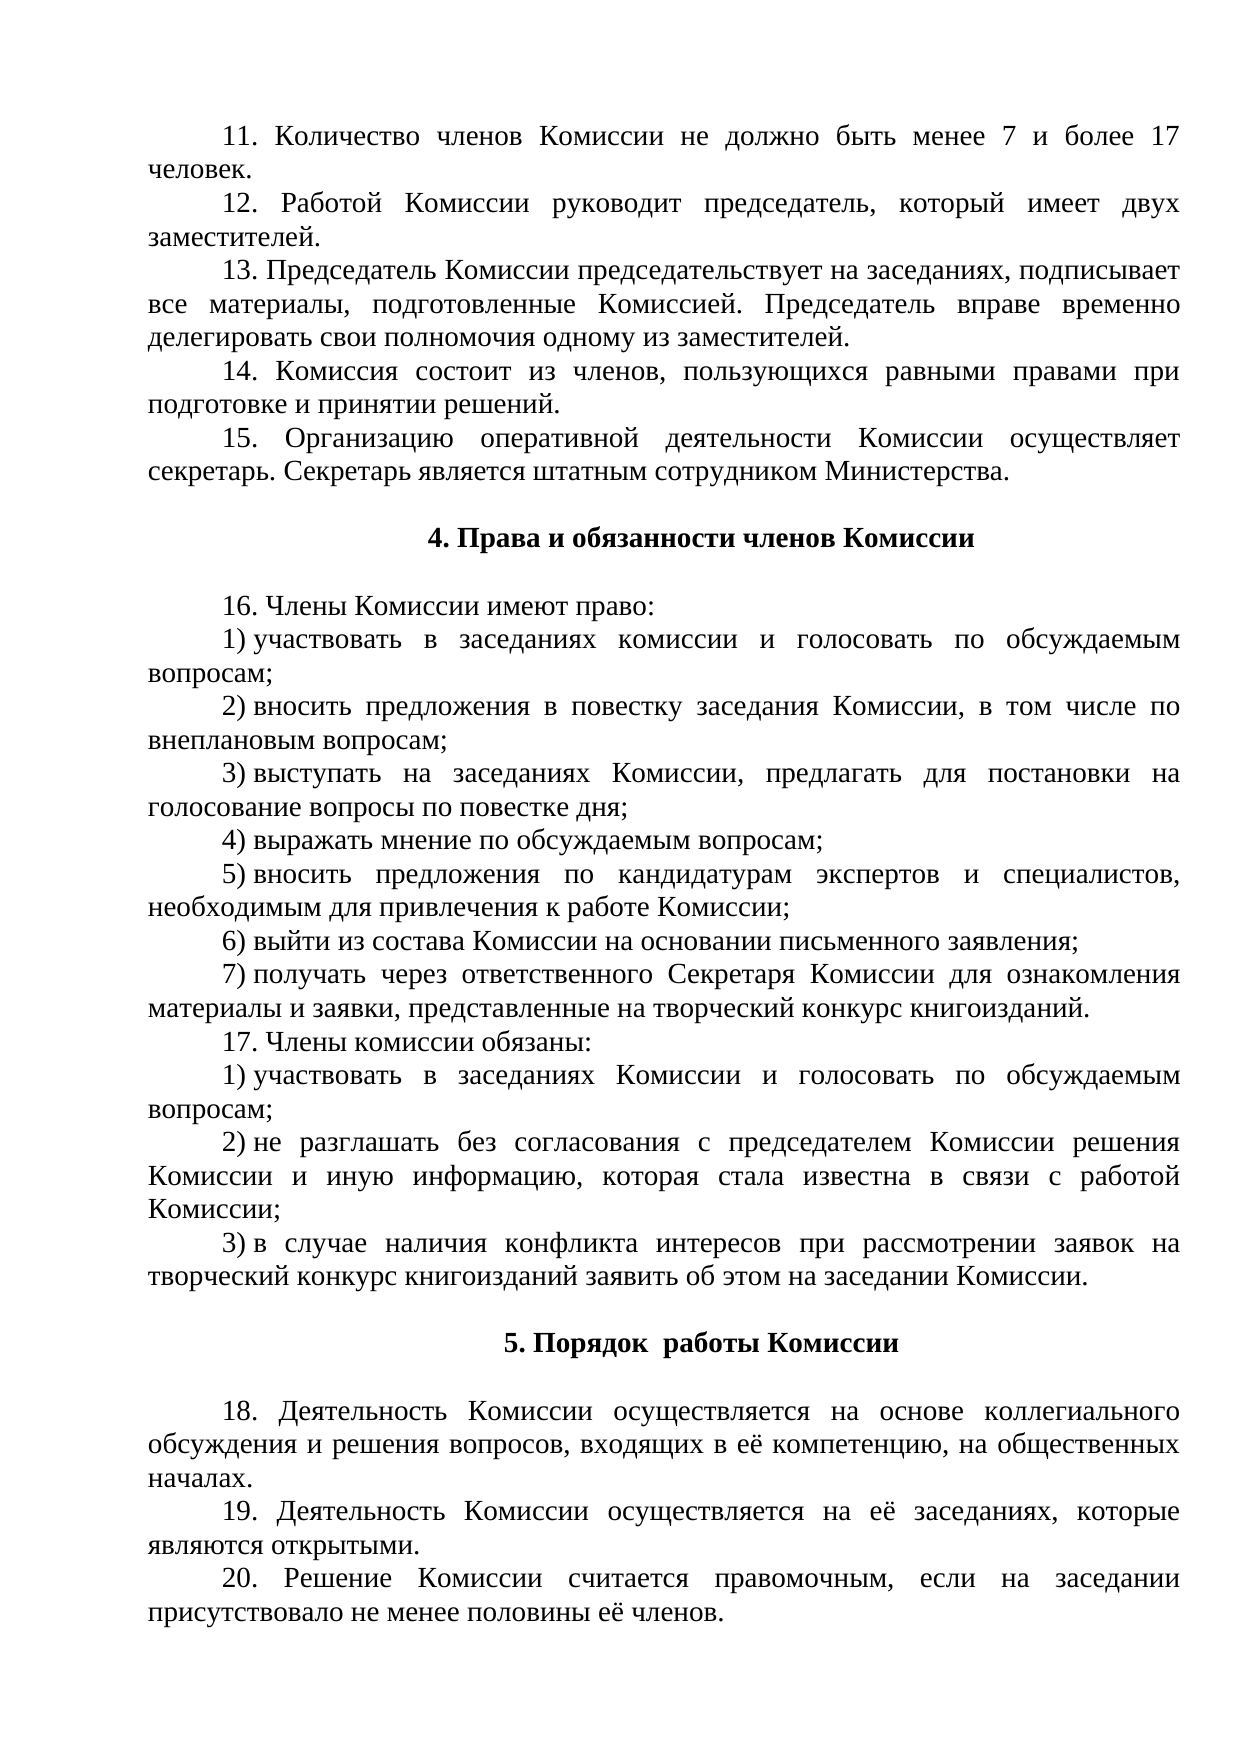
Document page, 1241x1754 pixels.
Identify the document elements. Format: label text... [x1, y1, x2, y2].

list участвовать в заседаниях Комиссии и голосовать по обсуждаемым вопросам; [148, 1057, 1181, 1124]
list получать через ответственного Секретаря Комиссии для ознакомления материалы и заявки, представленные на творческий конкурс книгоизданий. [148, 957, 1181, 1024]
text 11. Количество членов Комиссии не должно быть менее 7 и более 17 человек. [148, 118, 1181, 185]
text 13. Председатель Комиссии председательствует на заседаниях, подписывает все материалы, подготовленные Комиссией. Председатель вправе временно делегировать свои полномочия одному из заместителей. [148, 252, 1181, 353]
list участвовать в заседаниях комиссии и голосовать по обсуждаемым вопросам; [148, 621, 1181, 688]
text 19. Деятельность Комиссии осуществляется на её заседаниях, которые являются открытыми. [148, 1493, 1181, 1560]
text 15. Организацию оперативной деятельности Комиссии осуществляет секретарь. Секретарь является штатным сотрудником Министерства. [148, 420, 1181, 487]
text 12. Работой Комиссии руководит председатель, который имеет двух заместителей. [148, 185, 1181, 252]
text 16. Члены Комиссии имеют право: [148, 588, 1181, 621]
list в случае наличия конфликта интересов при рассмотрении заявок на творческий конкурс книгоизданий заявить об этом на заседании Комиссии. [148, 1225, 1181, 1292]
text 20. Решение Комиссии считается правомочным, если на заседании присутствовало не менее половины её членов. [148, 1560, 1181, 1627]
text 14. Комиссия состоит из членов, пользующихся равными правами при подготовке и принятии решений. [148, 353, 1181, 420]
text 5. Порядок работы Комиссии [148, 1326, 1181, 1359]
list вносить предложения в повестку заседания Комиссии, в том числе по внеплановым вопросам; [148, 688, 1181, 755]
list не разглашать без согласования с председателем Комиссии решения Комиссии и иную информацию, которая стала известна в связи с работой Комиссии; [148, 1124, 1181, 1225]
list выражать мнение по обсуждаемым вопросам; [148, 822, 1181, 856]
list выступать на заседаниях Комиссии, предлагать для постановки на голосование вопросы по повестке дня; [148, 755, 1181, 822]
text 17. Члены комиссии обязаны: [148, 1024, 1181, 1057]
text 4. Права и обязанности членов Комиссии [148, 521, 1181, 554]
text 18. Деятельность Комиссии осуществляется на основе коллегиального обсуждения и решения вопросов, входящих в её компетенцию, на общественных началах. [148, 1393, 1181, 1493]
list выйти из состава Комиссии на основании письменного заявления; [148, 923, 1181, 957]
list вносить предложения по кандидатурам экспертов и специалистов, необходимым для привлечения к работе Комиссии; [148, 856, 1181, 923]
